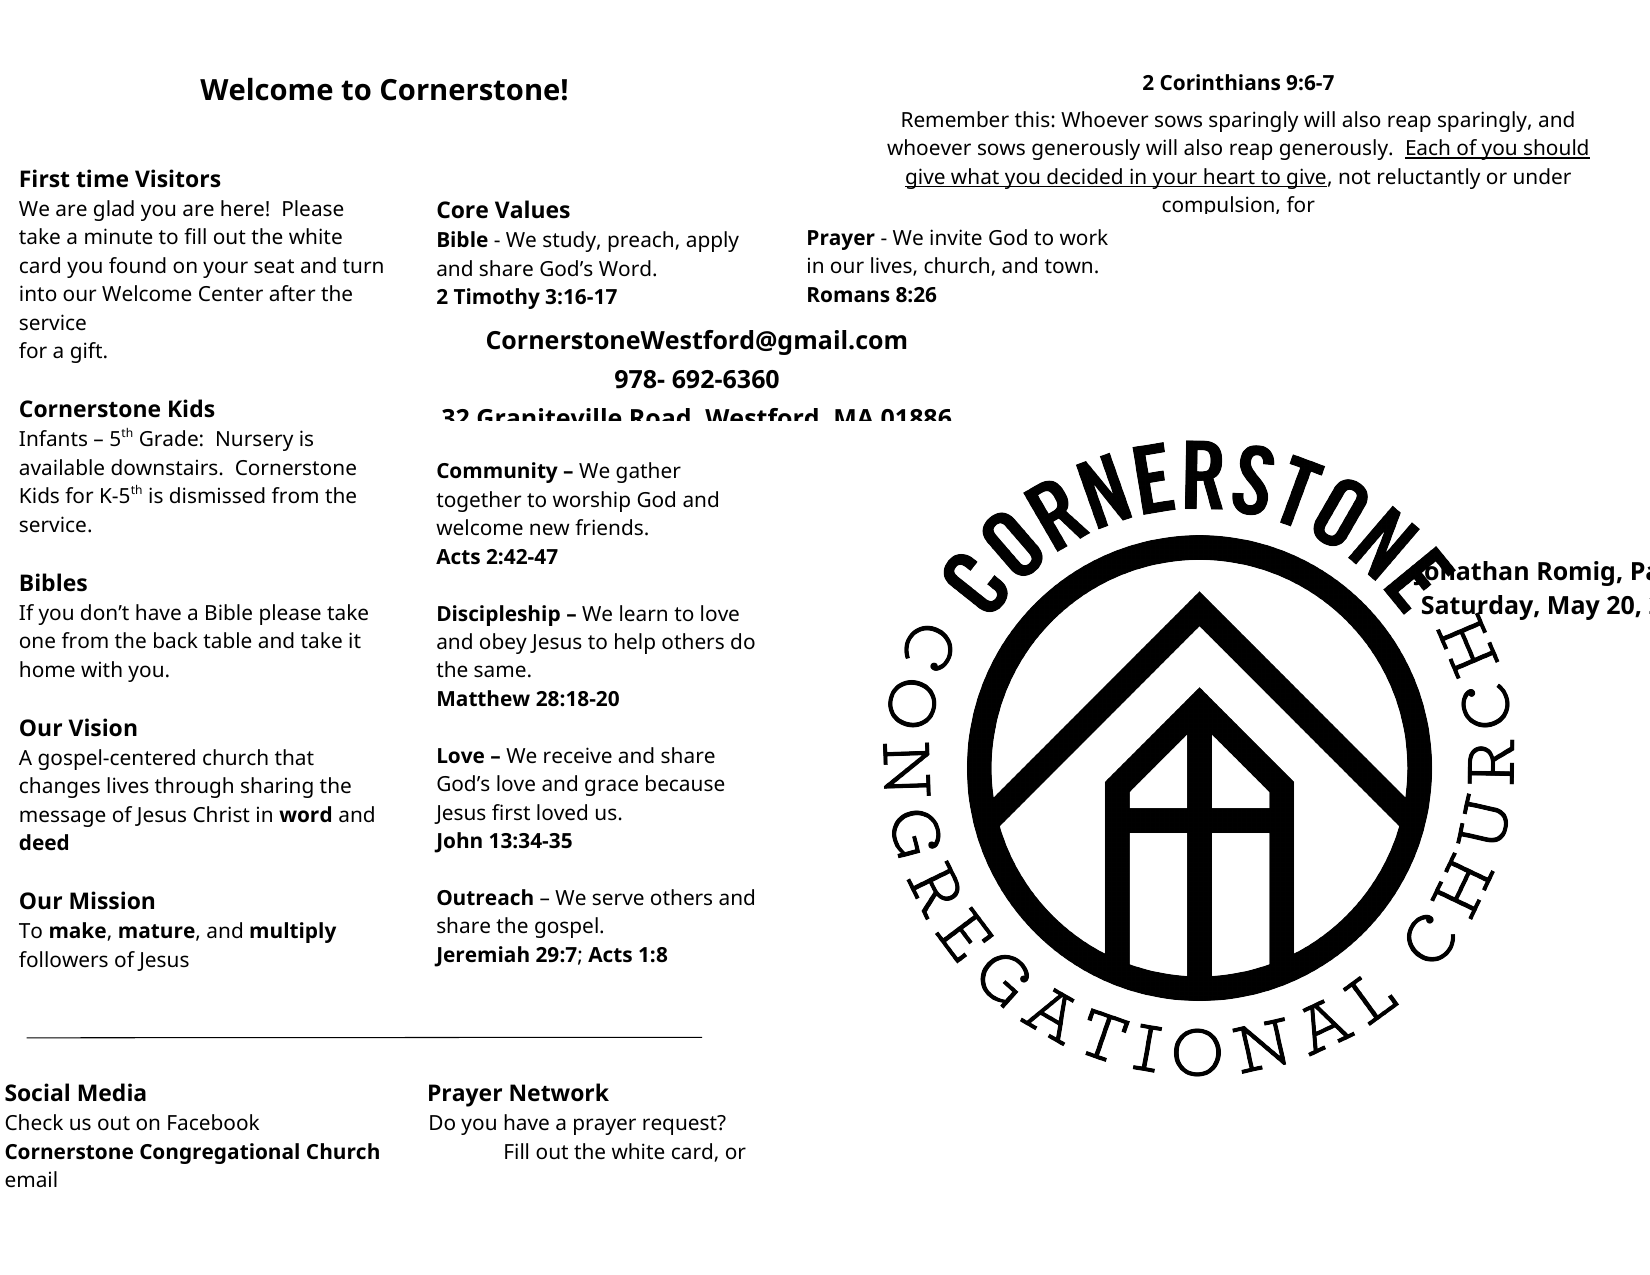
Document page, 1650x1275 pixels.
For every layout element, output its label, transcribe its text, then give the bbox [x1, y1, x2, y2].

text Our Mission [19, 885, 389, 916]
text A gospel-centered church that changes lives through sharing the message of Jesus Christ in word and deed [19, 743, 389, 857]
text Outreach – We serve others and share the gospel. [436, 883, 759, 940]
text Community – We gather together to worship God and welcome new friends. [436, 457, 759, 542]
text Love – We receive and share God’s love and grace because Jesus first loved us. [436, 741, 759, 826]
picture [842, 402, 1555, 1115]
text Bible - We study, preach, apply and share God’s Word. [436, 225, 759, 282]
text Prayer - We invite God to work in our lives, church, and town. Romans 8:26 [806, 132, 1130, 308]
text Core Values [436, 194, 759, 225]
text We are glad you are here! Please take a minute to fill out the white card you found on your seat and turn into our Welcome Center after the service [19, 194, 389, 336]
text Discipleship – We learn to love and obey Jesus to help others do the same. [436, 599, 759, 684]
text Cornerstone Kids [19, 393, 389, 424]
text John 13:34-35 [436, 826, 759, 855]
text Infants – 5th Grade: Nursery is available downstairs. Cornerstone Kids for K-5th is dismissed from the service. [19, 424, 389, 538]
text Bibles [19, 567, 389, 598]
text If you don’t have a Bible please take one from the back table and take it home with you. [19, 598, 389, 683]
text To make, mature, and multiply followers of Jesus [19, 916, 389, 973]
text Our Vision [19, 712, 389, 743]
text Matthew 28:18-20 [436, 684, 759, 712]
text Jeremiah 29:7; Acts 1:8 [436, 940, 759, 968]
text First time Visitors [19, 163, 389, 194]
text Welcome to Cornerstone! [19, 69, 750, 109]
text Acts 2:42-47 [436, 542, 759, 570]
text for a gift. [19, 336, 389, 365]
text 2 Timothy 3:16-17 [436, 282, 759, 311]
